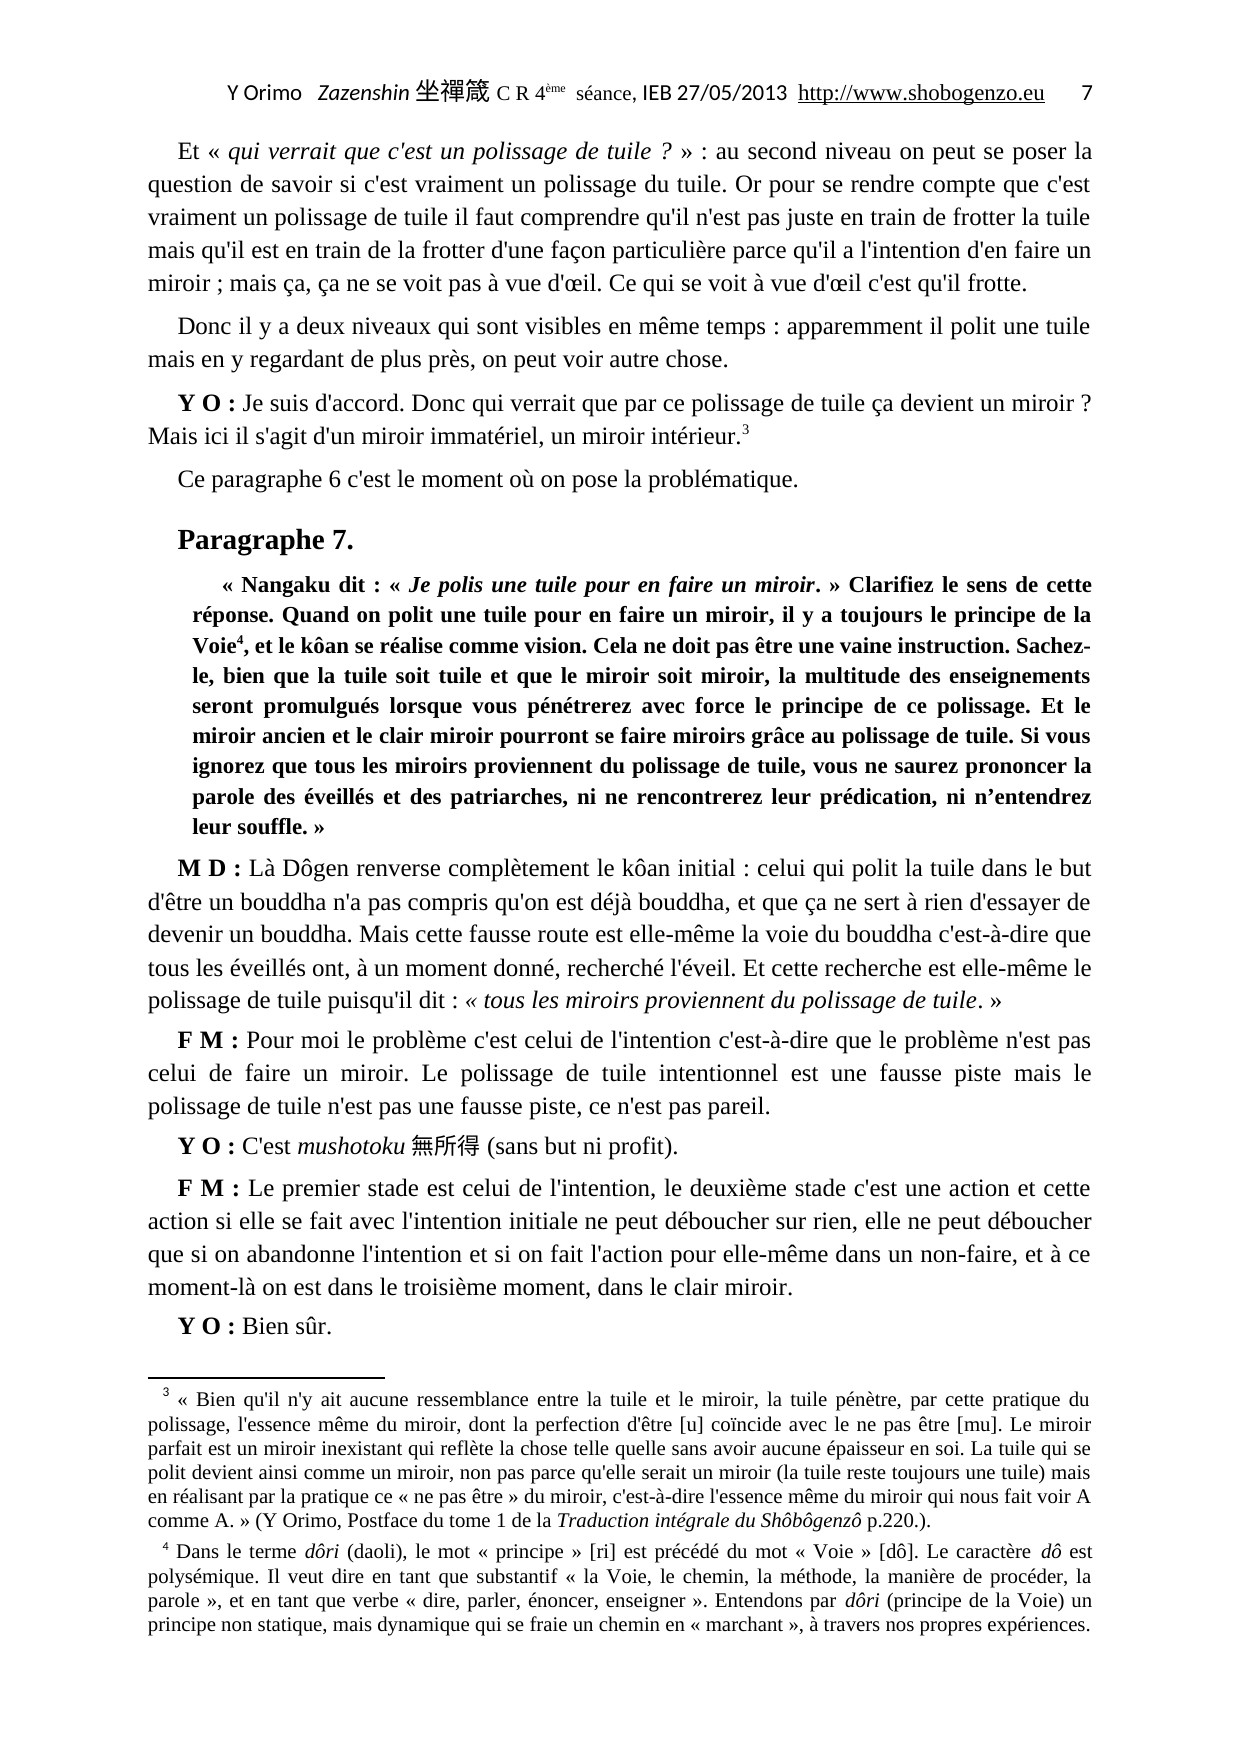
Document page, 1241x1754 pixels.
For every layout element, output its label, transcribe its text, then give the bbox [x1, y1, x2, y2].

text Ce paragraphe 6 c'est le moment où on pose la problématique. [148, 464, 1093, 493]
text Et « qui verrait que c'est un polissage de tuile ? » : au second niveau on peut se poser la question de savoir si c'est vraiment un polissage du tuile. Or pour se rendre compte que c'est vraiment un polissage de tuile il faut comprendre qu'il n'est pas juste en train de frotter la tuile mais qu'il est en train de la frotter d'une façon particulière parce qu'il a l'intention d'en faire un miroir ; mais ça, ça ne se voit pas à vue d'œil. Ce qui se voit à vue d'œil c'est qu'il frotte. [148, 136, 1093, 297]
text « Nangaku dit : « Je polis une tuile pour en faire un miroir. » Clarifiez le sens de cette réponse. Quand on polit une tuile pour en faire un miroir, il y a toujours le principe de la Voie, et le kôan se réalise comme vision. Cela ne doit pas être une vaine instruction. Sachez-le, bien que la tuile soit tuile et que le miroir soit miroir, la multitude des enseignements seront promulgués lorsque vous pénétrerez avec force le principe de ce polissage. Et le miroir ancien et le clair miroir pourront se faire miroirs grâce au polissage de tuile. Si vous ignorez que tous les miroirs proviennent du polissage de tuile, vous ne saurez prononcer la parole des éveillés et des patriarches, ni ne rencontrerez leur prédication, ni n’entendrez leur souffle. » [192, 571, 1093, 839]
text Y O : C'est mushotoku 無所得 (sans but ni profit). [148, 1130, 1093, 1161]
text Y O : Je suis d'accord. Donc qui verrait que par ce polissage de tuile ça devient un miroir ? Mais ici il s'agit d'un miroir immatériel, un miroir intérieur. [148, 388, 1093, 449]
text F M : Le premier stade est celui de l'intention, le deuxième stade c'est une action et cette action si elle se fait avec l'intention initiale ne peut déboucher sur rien, elle ne peut déboucher que si on abandonne l'intention et si on fait l'action pour elle-même dans un non-faire, et à ce moment-là on est dans le troisième moment, dans le clair miroir. [148, 1173, 1093, 1301]
text Paragraphe 7. [148, 522, 1093, 556]
text Y O : Bien sûr. [148, 1311, 1093, 1340]
text Donc il y a deux niveaux qui sont visibles en même temps : apparemment il polit une tuile mais en y regardant de plus près, on peut voir autre chose. [148, 311, 1093, 373]
text M D : Là Dôgen renverse complètement le kôan initial : celui qui polit la tuile dans le but d'être un bouddha n'a pas compris qu'on est déjà bouddha, et que ça ne sert à rien d'essayer de devenir un bouddha. Mais cette fausse route est elle-même la voie du bouddha c'est-à-dire que tous les éveillés ont, à un moment donné, recherché l'éveil. Et cette recherche est elle-même le polissage de tuile puisqu'il dit : « tous les miroirs proviennent du polissage de tuile. » [148, 853, 1093, 1014]
text F M : Pour moi le problème c'est celui de l'intention c'est-à-dire que le problème n'est pas celui de faire un miroir. Le polissage de tuile intentionnel est une fausse piste mais le polissage de tuile n'est pas une fausse piste, ce n'est pas pareil. [148, 1025, 1093, 1120]
